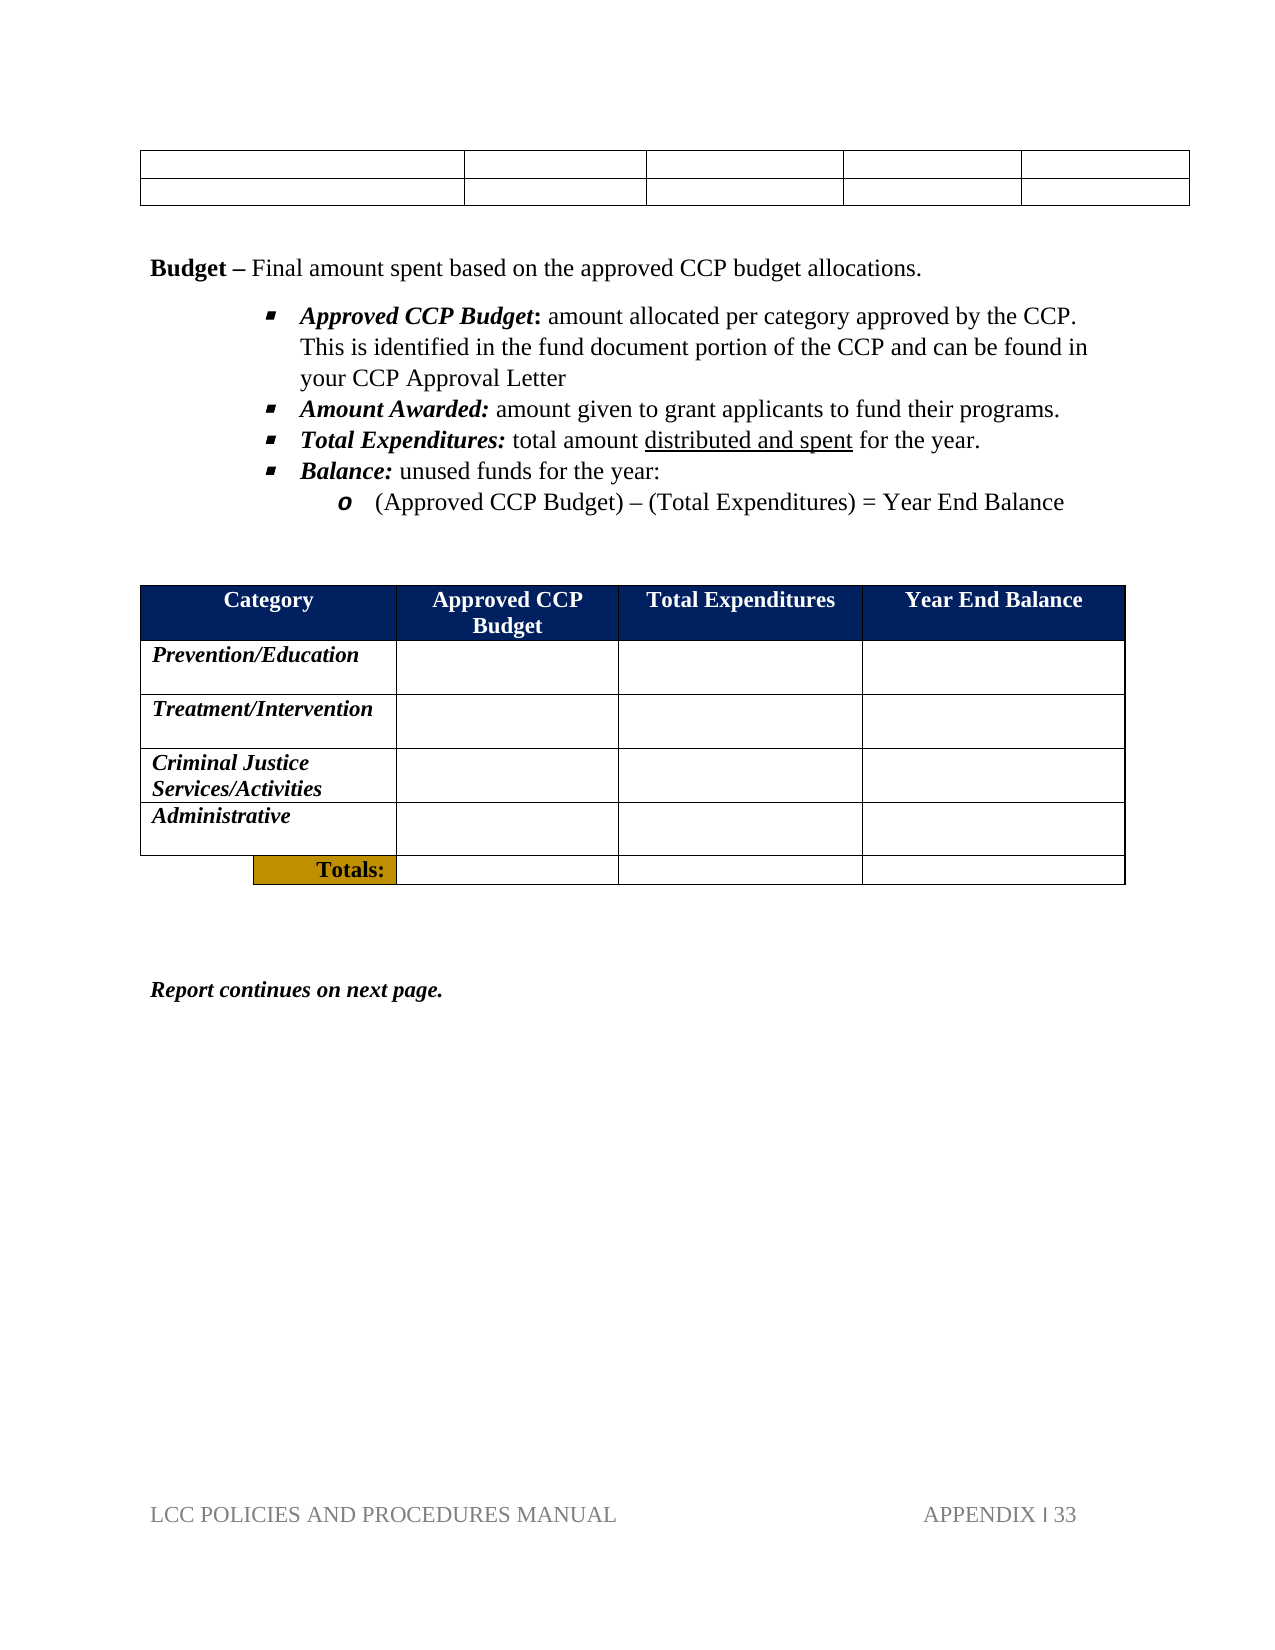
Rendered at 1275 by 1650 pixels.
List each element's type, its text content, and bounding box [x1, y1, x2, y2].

table_cell [863, 641, 1124, 694]
table_cell Administrative [141, 803, 396, 855]
table_cell [141, 179, 464, 205]
table_cell [619, 641, 862, 694]
list Balance: unused funds for the year: [262, 456, 1125, 485]
table_cell [397, 641, 618, 694]
list Total Expenditures: total amount distributed and spent for the year. [262, 425, 1125, 454]
table_cell Criminal Justice Services/Activities [141, 749, 396, 802]
table_cell [465, 151, 646, 177]
table_cell [465, 179, 646, 205]
table_cell [1022, 179, 1189, 205]
text Budget – Final amount spent based on the approved CCP budget allocations. [150, 253, 1125, 282]
table_cell [844, 179, 1021, 205]
table_cell Treatment/Intervention [141, 695, 396, 748]
table_cell [647, 179, 843, 205]
table_header Approved CCP Budget [397, 586, 618, 640]
table_cell [1022, 151, 1189, 177]
table_cell [844, 151, 1021, 177]
table_cell Totals: [254, 856, 396, 884]
table_cell [397, 749, 618, 802]
table_cell [141, 151, 464, 177]
list Approved CCP Budget: amount allocated per category approved by the CCP. This is identified in the fund document portion of the CCP and can be found in your CCP Approval Letter [262, 301, 1125, 392]
list (Approved CCP Budget) – (Total Expenditures) = Year End Balance [337, 487, 1125, 518]
table_header Category [141, 586, 396, 640]
table_cell [863, 695, 1124, 748]
table_cell [863, 856, 1124, 884]
table_cell [619, 695, 862, 748]
table_cell [619, 749, 862, 802]
list Amount Awarded: amount given to grant applicants to fund their programs. [262, 394, 1125, 423]
table_cell Prevention/Education [141, 641, 396, 694]
table_cell [397, 856, 618, 884]
table_cell [619, 803, 862, 855]
table_cell [397, 695, 618, 748]
table_header Total Expenditures [619, 586, 862, 640]
table_cell [863, 803, 1124, 855]
table_cell [619, 856, 862, 884]
table_header Year End Balance [863, 586, 1124, 640]
text Report continues on next page. [150, 976, 1125, 1002]
table_cell [647, 151, 843, 177]
table_cell [397, 803, 618, 855]
table_cell [863, 749, 1124, 802]
